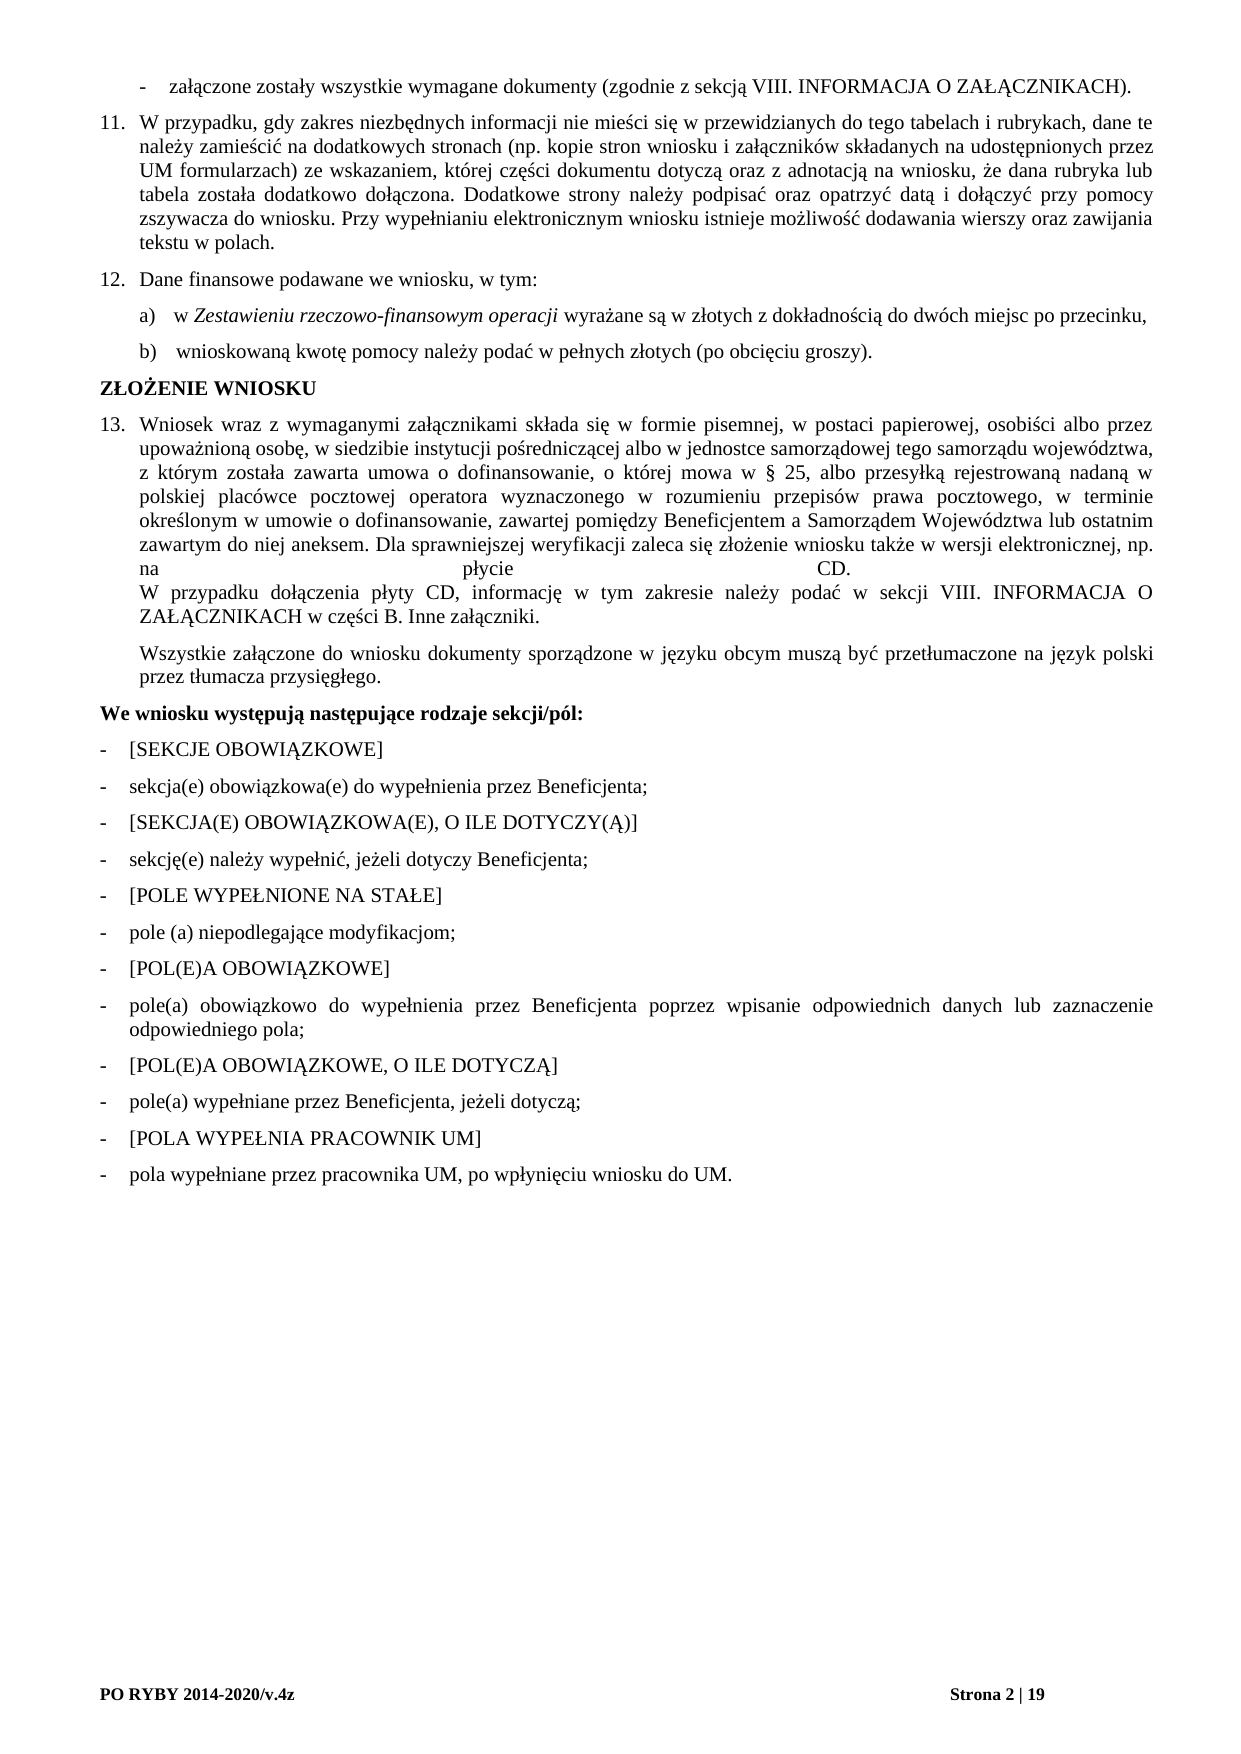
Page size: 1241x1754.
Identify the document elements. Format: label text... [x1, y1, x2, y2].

list [POLE WYPEŁNIONE NA STAŁE] [99, 883, 1155, 907]
list W przypadku, gdy zakres niezbędnych informacji nie mieści się w przewidzianych do tego tabelach i rubrykach, dane te należy zamieścić na dodatkowych stronach (np. kopie stron wniosku i załączników składanych na udostępnionych przez UM formularzach) ze wskazaniem, której części dokumentu dotyczą oraz z adnotacją na wniosku, że dana rubryka lub tabela została dodatkowo dołączona. Dodatkowe strony należy podpisać oraz opatrzyć datą i dołączyć przy pomocy zszywacza do wniosku. Przy wypełnianiu elektronicznym wniosku istnieje możliwość dodawania wierszy oraz zawijania tekstu w polach. [99, 111, 1155, 254]
list pole(a) obowiązkowo do wypełnienia przez Beneficjenta poprzez wpisanie odpowiednich danych lub zaznaczenie odpowiedniego pola; [99, 993, 1155, 1041]
list Wniosek wraz z wymaganymi załącznikami składa się w formie pisemnej, w postaci papierowej, osobiści albo przez upoważnioną osobę, w siedzibie instytucji pośredniczącej albo w jednostce samorządowej tego samorządu województwa, z którym została zawarta umowa o dofinansowanie, o której mowa w § 25, albo przesyłką rejestrowaną nadaną w polskiej placówce pocztowej operatora wyznaczonego w rozumieniu przepisów prawa pocztowego, w terminie określonym w umowie o dofinansowanie, zawartej pomiędzy Beneficjentem a Samorządem Województwa lub ostatnim zawartym do niej aneksem. Dla sprawniejszej weryfikacji zaleca się złożenie wniosku także w wersji elektronicznej, np. na płycie CD. W przypadku dołączenia płyty CD, informację w tym zakresie należy podać w sekcji VIII. INFORMACJA O ZAŁĄCZNIKACH w części B. Inne załączniki. [99, 413, 1155, 628]
list pole (a) niepodlegające modyfikacjom; [99, 920, 1155, 944]
list [POL(E)A OBOWIĄZKOWE] [99, 956, 1155, 980]
list wnioskowaną kwotę pomocy należy podać w pełnych złotych (po obcięciu groszy). [139, 340, 1155, 364]
text We wniosku występują następujące rodzaje sekcji/pól: [99, 701, 1155, 725]
text ZŁOŻENIE WNIOSKU [99, 376, 1155, 400]
list Dane finansowe podawane we wniosku, w tym: [99, 267, 1155, 291]
list w Zestawieniu rzeczowo-finansowym operacji wyrażane są w złotych z dokładnością do dwóch miejsc po przecinku, [139, 303, 1155, 327]
list pola wypełniane przez pracownika UM, po wpłynięciu wniosku do UM. [99, 1163, 1155, 1187]
list sekcja(e) obowiązkowa(e) do wypełnienia przez Beneficjenta; [99, 774, 1155, 798]
list [SEKCJA(E) OBOWIĄZKOWA(E), O ILE DOTYCZY(Ą)] [99, 811, 1155, 834]
text Wszystkie załączone do wniosku dokumenty sporządzone w języku obcym muszą być przetłumaczone na język polski przez tłumacza przysięgłego. [139, 641, 1155, 689]
list sekcję(e) należy wypełnić, jeżeli dotyczy Beneficjenta; [99, 847, 1155, 871]
list pole(a) wypełniane przez Beneficjenta, jeżeli dotyczą; [99, 1090, 1155, 1114]
list załączone zostały wszystkie wymagane dokumenty (zgodnie z sekcją VIII. INFORMACJA O ZAŁĄCZNIKACH). [139, 74, 1155, 98]
list [SEKCJE OBOWIĄZKOWE] [99, 738, 1155, 762]
list [POLA WYPEŁNIA PRACOWNIK UM] [99, 1126, 1155, 1150]
list [POL(E)A OBOWIĄZKOWE, O ILE DOTYCZĄ] [99, 1053, 1155, 1077]
